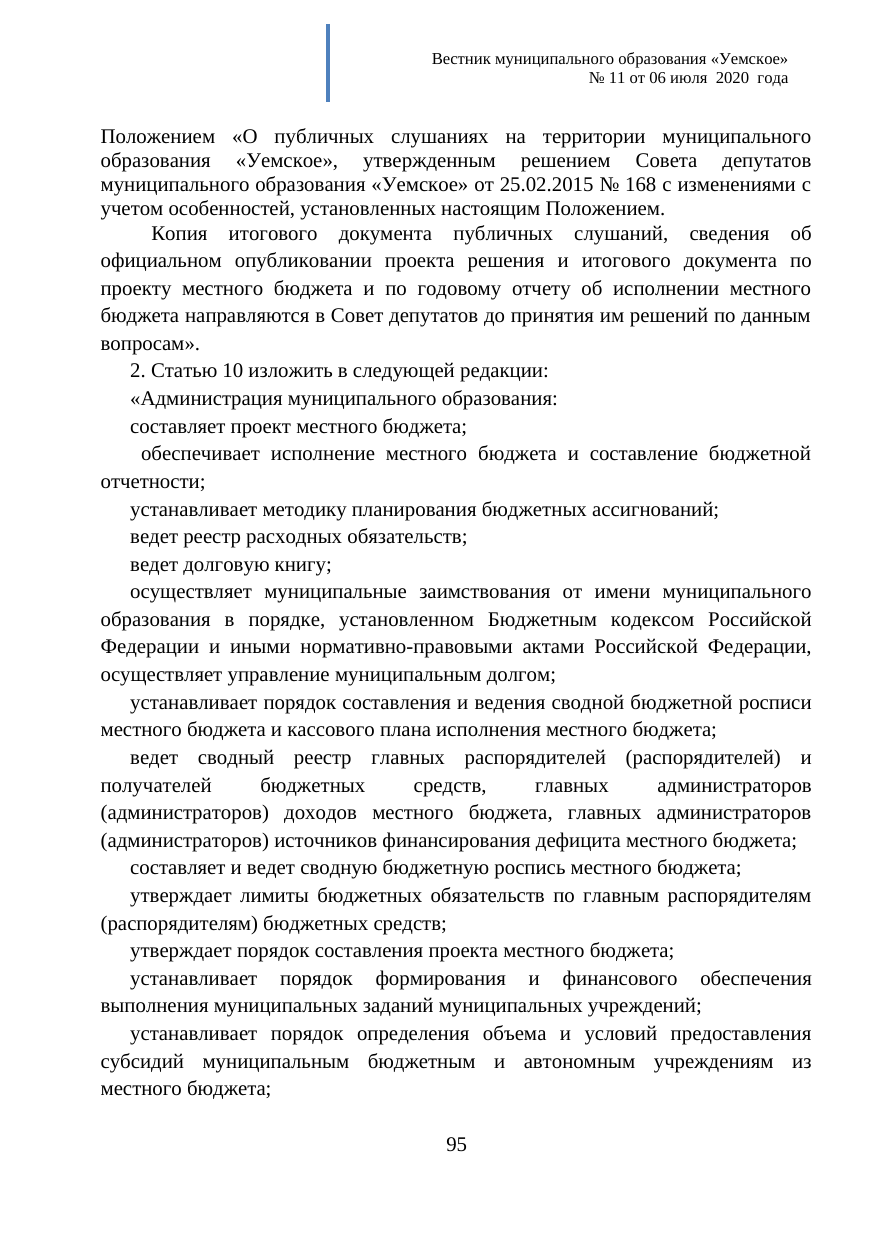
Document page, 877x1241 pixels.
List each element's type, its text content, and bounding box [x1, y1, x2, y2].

text устанавливает порядок составления и ведения сводной бюджетной росписи местного бюджета и кассового плана исполнения местного бюджета; [100, 690, 812, 741]
text устанавливает методику планирования бюджетных ассигнований; [100, 496, 812, 521]
text обеспечивает исполнение местного бюджета и составление бюджетной отчетности; [100, 441, 812, 493]
text «Администрация муниципального образования: [100, 386, 812, 410]
text Копия итогового документа публичных слушаний, сведения об официальном опубликовании проекта решения и итогового документа по проекту местного бюджета и по годовому отчету об исполнении местного бюджета направляются в Совет депутатов до принятия им решений по данным вопросам». [100, 220, 812, 355]
text составляет и ведет сводную бюджетную роспись местного бюджета; [100, 855, 812, 879]
text ведет долговую книгу; [100, 552, 812, 576]
text ведет реестр расходных обязательств; [100, 524, 812, 548]
text утверждает лимиты бюджетных обязательств по главным распорядителям (распорядителям) бюджетных средств; [100, 883, 812, 934]
text 2. Статью 10 изложить в следующей редакции: [100, 358, 812, 382]
text ведет сводный реестр главных распорядителей (распорядителей) и получателей бюджетных средств, главных администраторов (администраторов) доходов местного бюджета, главных администраторов (администраторов) источников финансирования дефицита местного бюджета; [100, 745, 812, 852]
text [100, 124, 812, 220]
text устанавливает порядок формирования и финансового обеспечения выполнения муниципальных заданий муниципальных учреждений; [100, 966, 812, 1017]
text составляет проект местного бюджета; [100, 414, 812, 438]
text утверждает порядок составления проекта местного бюджета; [100, 938, 812, 962]
text устанавливает порядок определения объема и условий предоставления субсидий муниципальным бюджетным и автономным учреждениям из местного бюджета; [100, 1021, 812, 1100]
text осуществляет муниципальные заимствования от имени муниципального образования в порядке, установленном Бюджетным кодексом Российской Федерации и иными нормативно-правовыми актами Российской Федерации, осуществляет управление муниципальным долгом; [100, 579, 812, 686]
